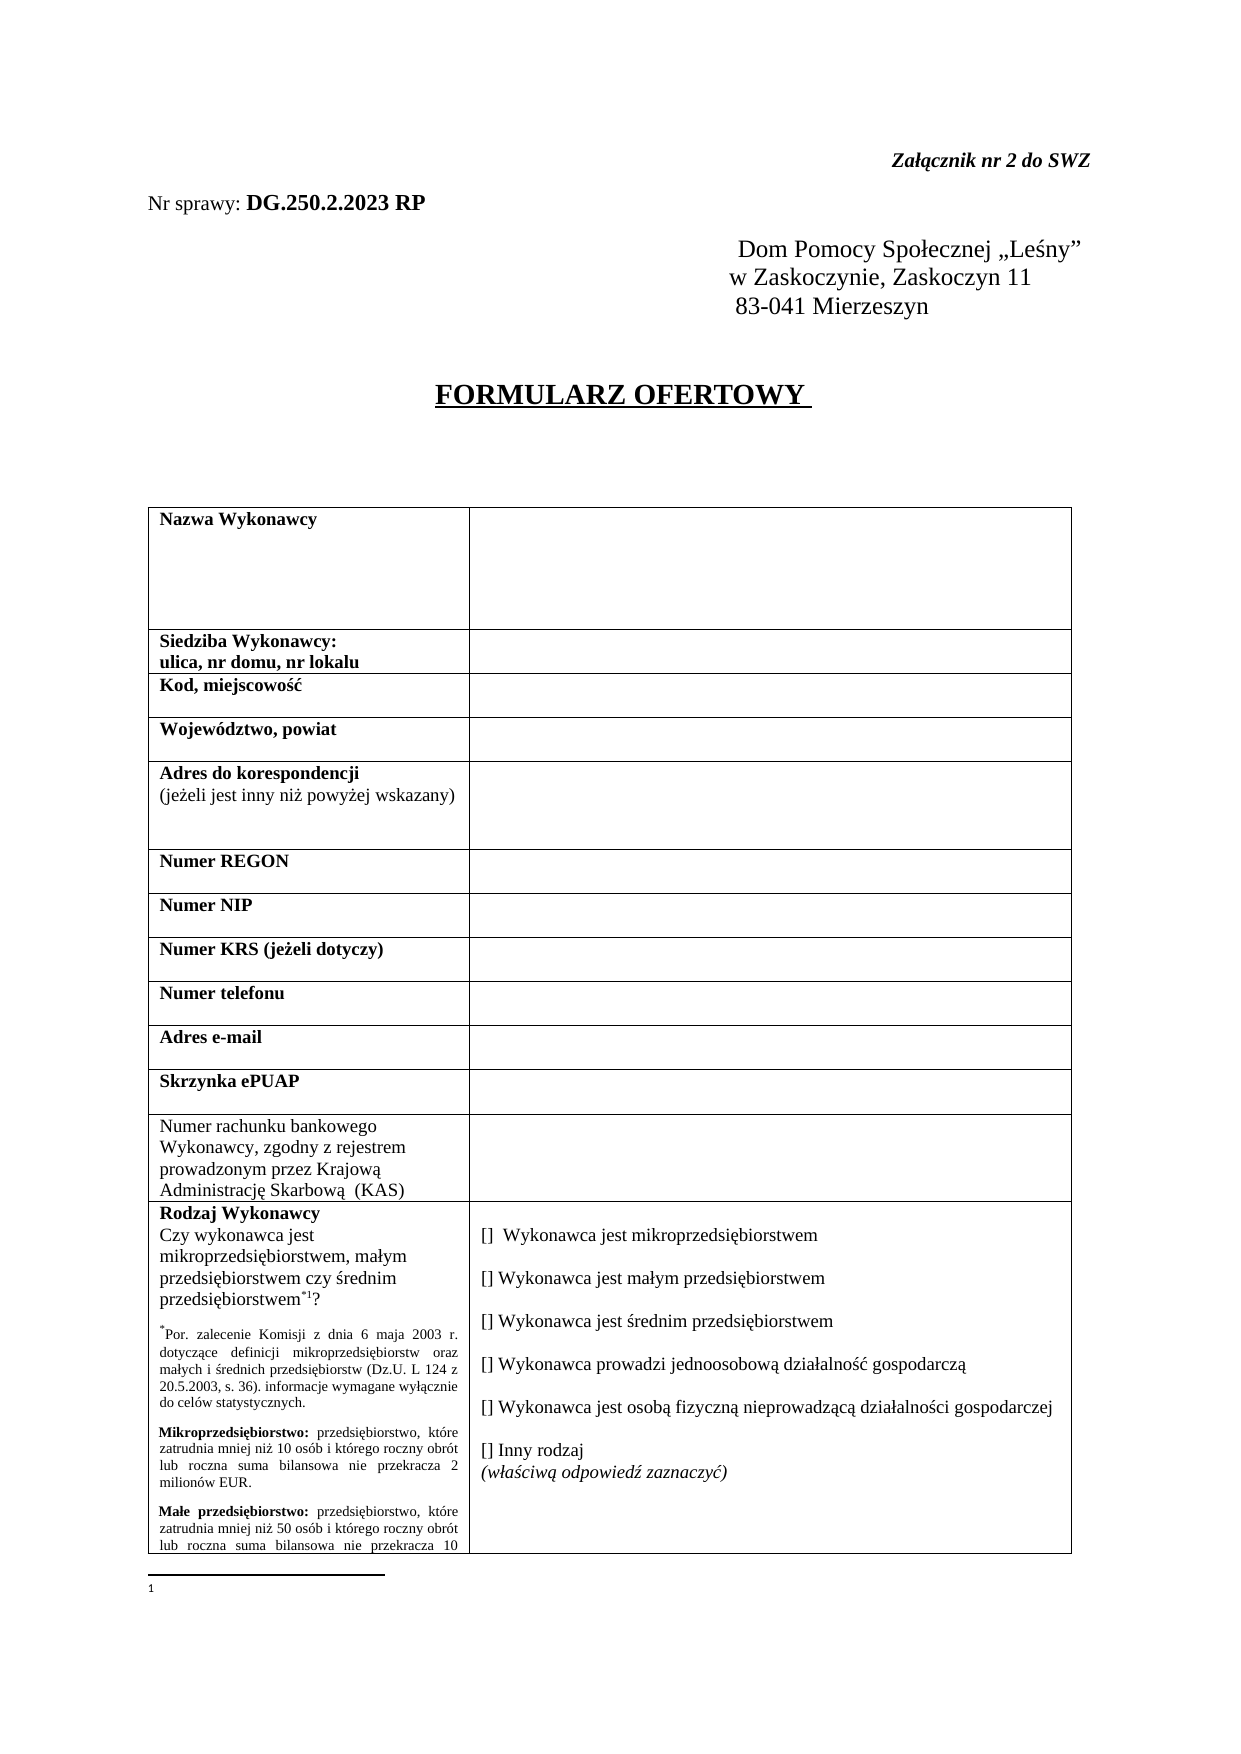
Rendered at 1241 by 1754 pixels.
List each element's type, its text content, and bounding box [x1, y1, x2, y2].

table_cell Numer REGON [149, 850, 469, 893]
table_cell [470, 630, 1071, 673]
table_cell [470, 982, 1071, 1025]
table_cell Kod, miejscowość [149, 674, 469, 717]
table_cell [470, 1115, 1071, 1201]
table_header Nazwa Wykonawcy [149, 508, 469, 629]
table_cell Adres do korespondencji (jeżeli jest inny niż powyżej wskazany) [149, 762, 469, 848]
table_cell Skrzynka ePUAP [149, 1070, 469, 1113]
table_cell Adres e-mail [149, 1026, 469, 1069]
table_cell [470, 718, 1071, 761]
table_cell [470, 850, 1071, 893]
table_cell [470, 1026, 1071, 1069]
table_cell [470, 674, 1071, 717]
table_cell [470, 1202, 1071, 1553]
table_cell Numer telefonu [149, 982, 469, 1025]
subtitle 83-041 Mierzeszyn [148, 291, 1093, 377]
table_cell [149, 1202, 469, 1553]
table_cell Numer NIP [149, 894, 469, 937]
subtitle w Zaskoczynie, Zaskoczyn 11 [148, 262, 1093, 291]
table_cell [470, 938, 1071, 981]
table_cell Numer KRS (jeżeli dotyczy) [149, 938, 469, 981]
text Załącznik nr 2 do SWZ [148, 148, 1093, 172]
table_cell Numer rachunku bankowego Wykonawcy, zgodny z rejestrem prowadzonym przez Krajową Administrację Skarbową (KAS) [149, 1115, 469, 1201]
table_cell Siedziba Wykonawcy: ulica, nr domu, nr lokalu [149, 630, 469, 673]
table_cell [470, 1070, 1071, 1113]
subtitle Dom Pomocy Społecznej „Leśny” [148, 234, 1093, 262]
table_header [470, 508, 1071, 629]
table_cell [470, 894, 1071, 937]
table_cell Województwo, powiat [149, 718, 469, 761]
text Nr sprawy: DG.250.2.2023 RP [148, 189, 1093, 216]
text FORMULARZ OFERTOWY [148, 377, 1093, 411]
table_cell [470, 762, 1071, 848]
